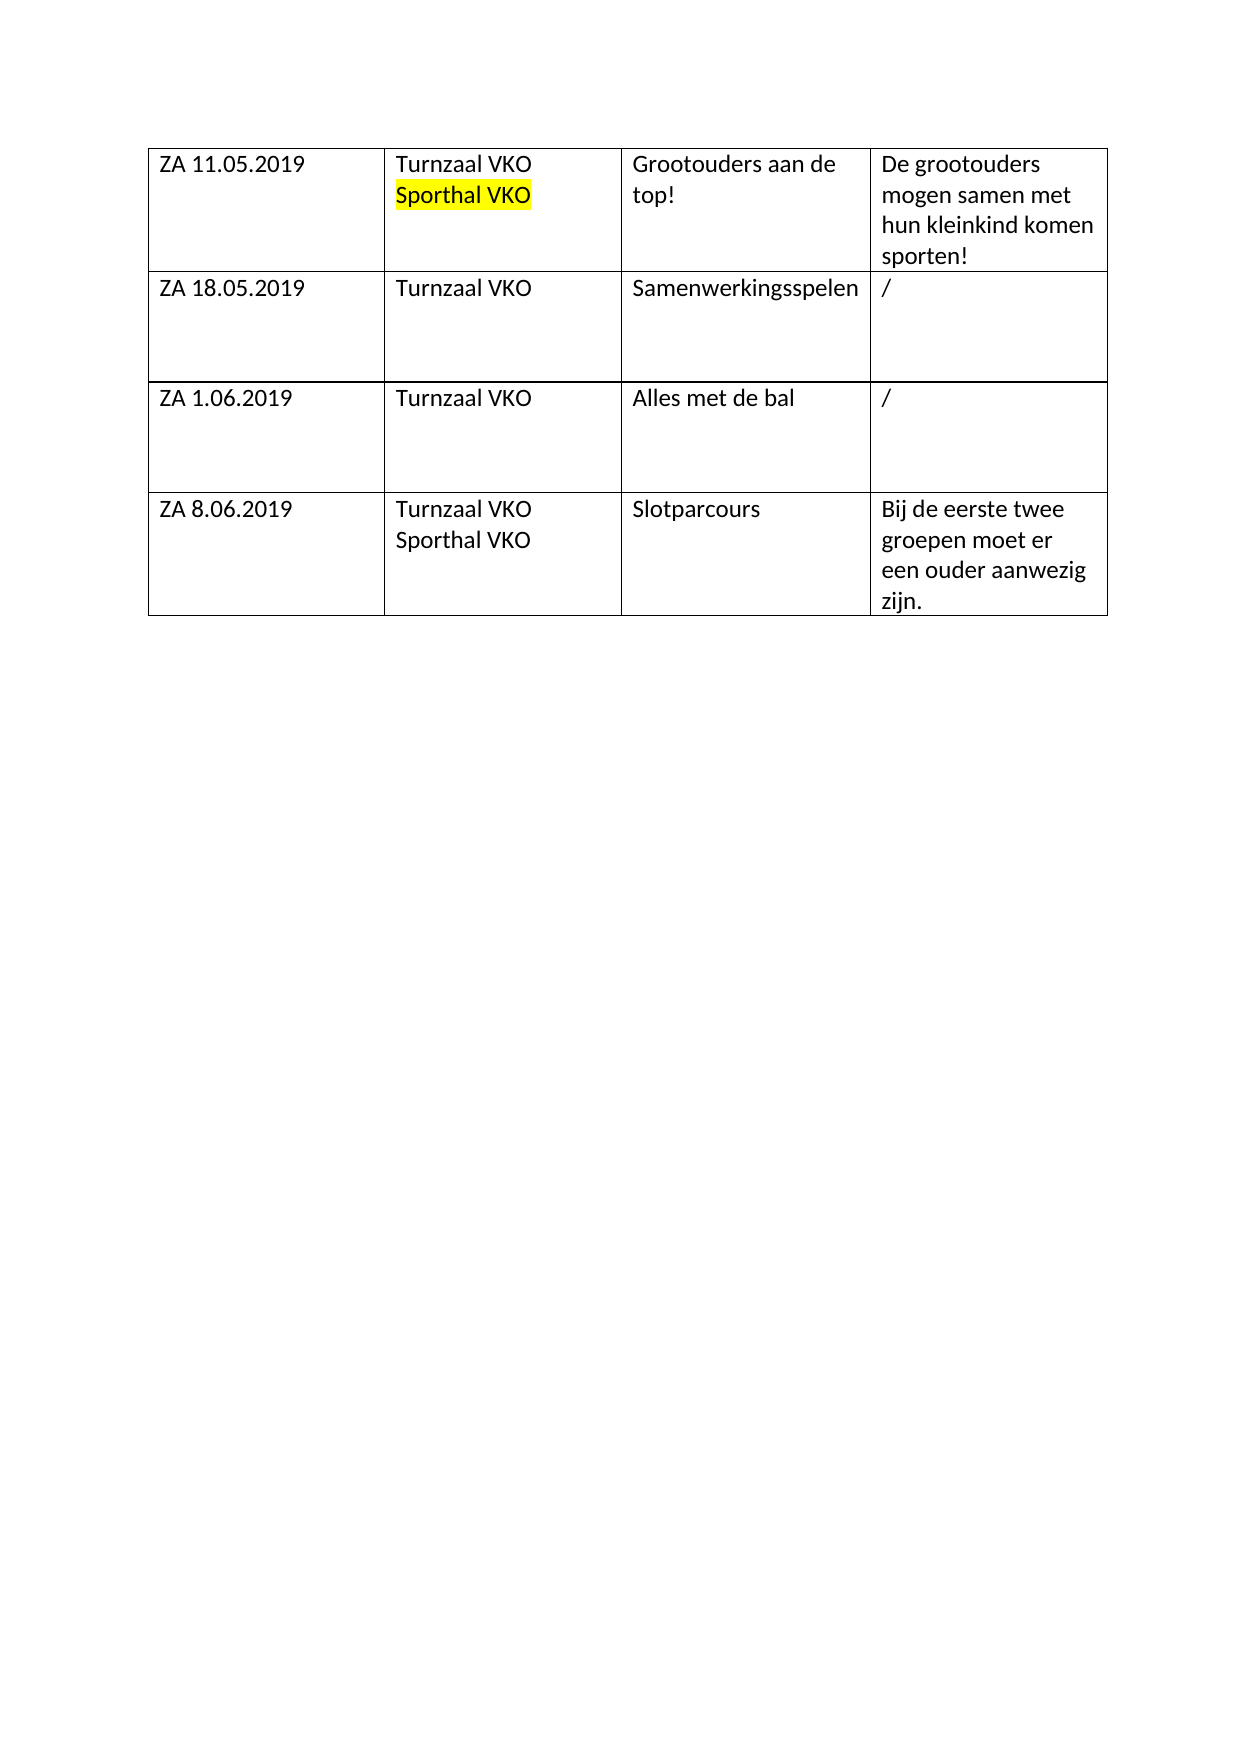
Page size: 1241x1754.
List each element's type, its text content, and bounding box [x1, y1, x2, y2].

table_cell ZA 1.06.2019 [149, 383, 384, 492]
table_cell ZA 11.05.2019 [149, 149, 384, 271]
table_cell / [871, 383, 1107, 492]
table_cell Turnzaal VKO Sporthal VKO [385, 493, 621, 615]
table_cell Alles met de bal [622, 383, 870, 492]
table_cell ZA 8.06.2019 [149, 493, 384, 615]
table_cell Bij de eerste twee groepen moet er een ouder aanwezig zijn. [871, 493, 1107, 615]
table_cell Grootouders aan de top! [622, 149, 870, 271]
table_cell Turnzaal VKO [385, 272, 621, 381]
table_cell Slotparcours [622, 493, 870, 615]
table_cell Turnzaal VKO [385, 383, 621, 492]
table_cell / [871, 272, 1107, 381]
table_cell Samenwerkingsspelen [622, 272, 870, 381]
table_cell De grootouders mogen samen met hun kleinkind komen sporten! [871, 149, 1107, 271]
table_cell ZA 18.05.2019 [149, 272, 384, 381]
table_cell Turnzaal VKO Sporthal VKO [385, 149, 621, 271]
